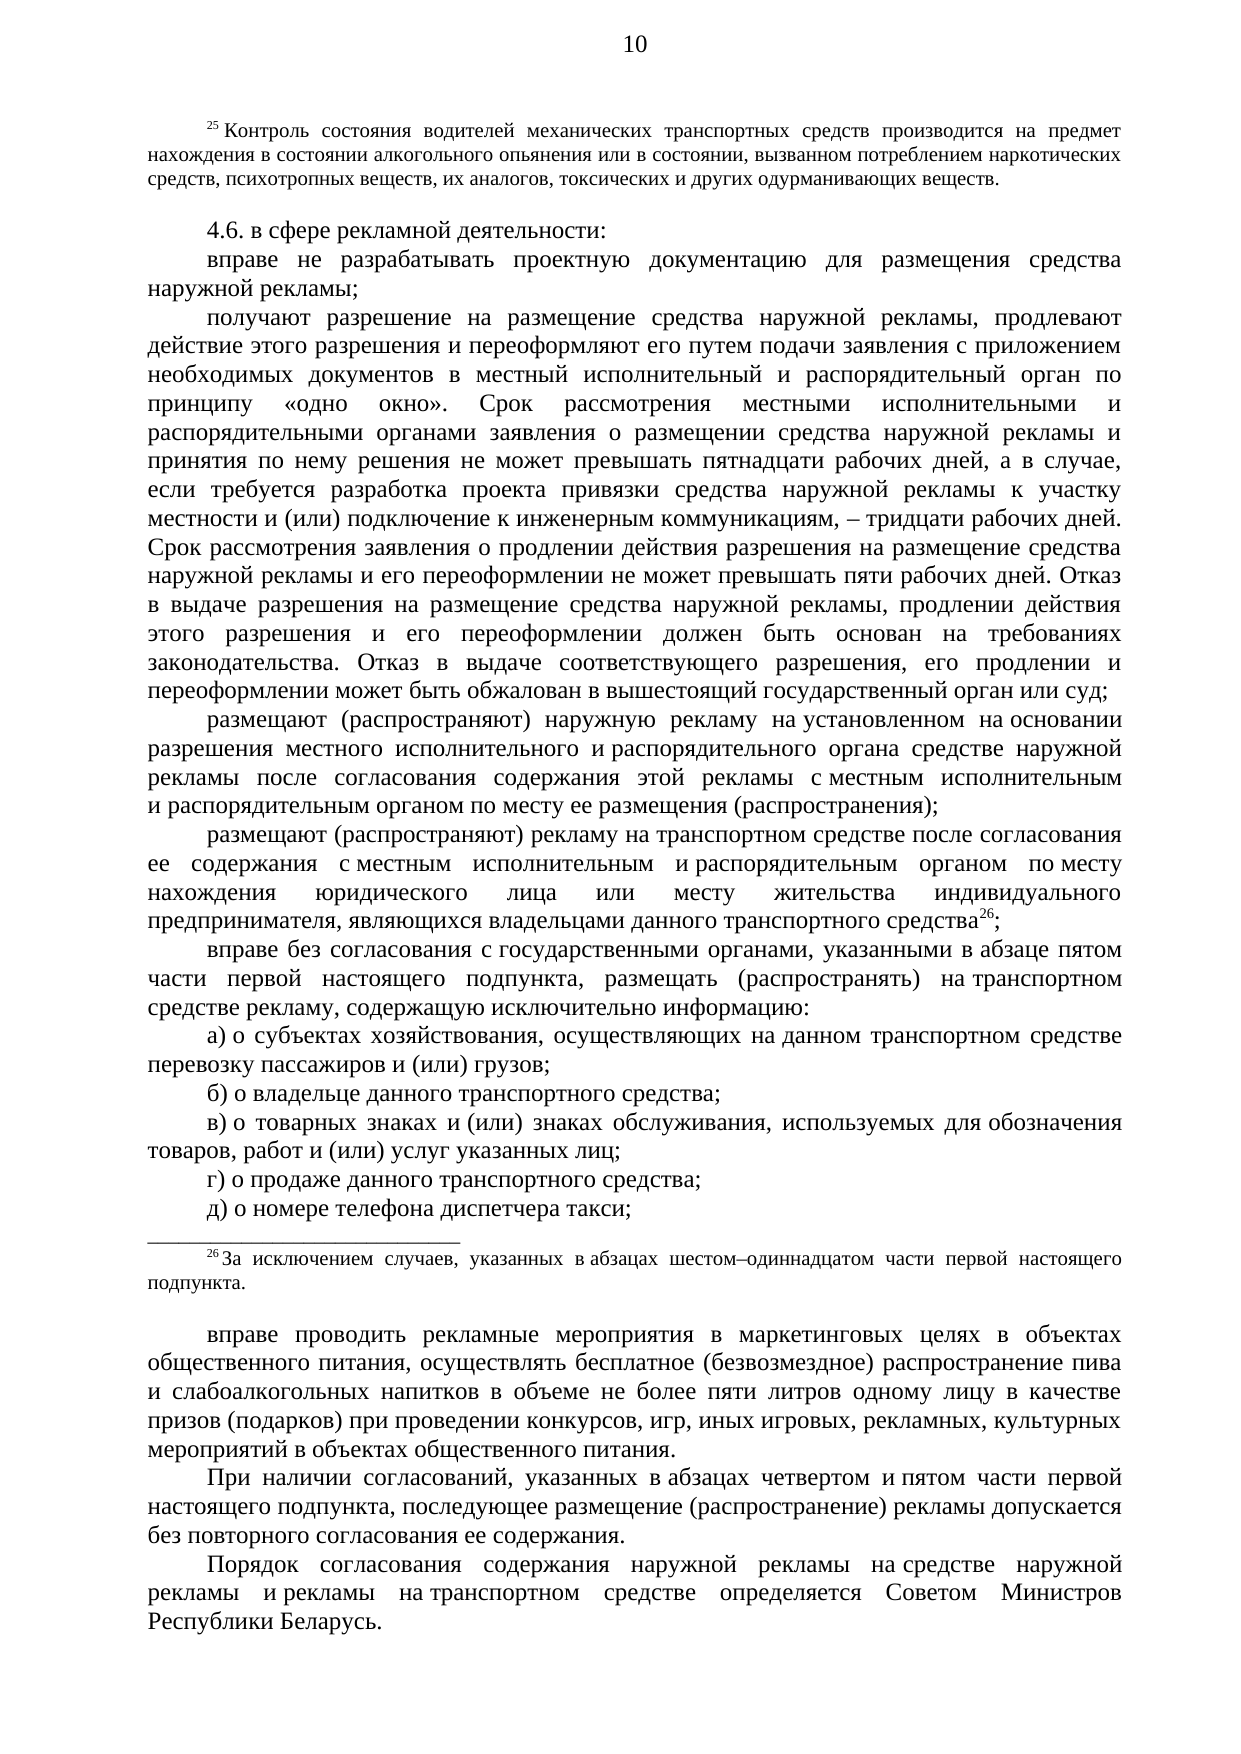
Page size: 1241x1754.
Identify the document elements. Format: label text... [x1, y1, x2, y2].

text При наличии согласований, указанных в абзацах четвертом и пятом части первой настоящего подпункта, последующее размещение (распространение) рекламы допускается без повторного согласования ее содержания. [147, 1462, 1122, 1549]
text получают разрешение на размещение средства наружной рекламы, продлевают действие этого разрешения и переоформляют его путем подачи заявления с приложением необходимых документов в местный исполнительный и распорядительный орган по принципу «одно окно». Срок рассмотрения местными исполнительными и распорядительными органами заявления о размещении средства наружной рекламы и принятия по нему решения не может превышать пятнадцати рабочих дней, а в случае, если требуется разработка проекта привязки средства наружной рекламы к участку местности и (или) подключение к инженерным коммуникациям, – тридцати рабочих дней. Срок рассмотрения заявления о продлении действия разрешения на размещение средства наружной рекламы и его переоформлении не может превышать пяти рабочих дней. Отказ в выдаче разрешения на размещение средства наружной рекламы, продлении действия этого разрешения и его переоформлении должен быть основан на требованиях законодательства. Отказ в выдаче соответствующего разрешения, его продлении и переоформлении может быть обжалован в вышестоящий государственный орган или суд; [147, 302, 1122, 704]
text вправе без согласования с государственными органами, указанными в абзаце пятом части первой настоящего подпункта, размещать (распространять) на транспортном средстве рекламу, содержащую исключительно информацию: [147, 934, 1122, 1020]
text а) о субъектах хозяйствования, осуществляющих на данном транспортном средстве перевозку пассажиров и (или) грузов; [147, 1020, 1122, 1078]
text вправе не разрабатывать проектную документацию для размещения средства наружной рекламы; [147, 244, 1122, 302]
text д) о номере телефона диспетчера такси; [147, 1193, 1122, 1222]
text вправе проводить рекламные мероприятия в маркетинговых целях в объектах общественного питания, осуществлять бесплатное (безвозмездное) распространение пива и слабоалкогольных напитков в объеме не более пяти литров одному лицу в качестве призов (подарков) при проведении конкурсов, игр, иных игровых, рекламных, культурных мероприятий в объектах общественного питания. [147, 1319, 1122, 1462]
text Порядок согласования содержания наружной рекламы на средстве наружной рекламы и рекламы на транспортном средстве определяется Советом Министров Республики Беларусь. [147, 1549, 1122, 1635]
text в) о товарных знаках и (или) знаках обслуживания, используемых для обозначения товаров, работ и (или) услуг указанных лиц; [147, 1107, 1122, 1164]
text размещают (распространяют) рекламу на транспортном средстве после согласования ее содержания с местным исполнительным и распорядительным органом по месту нахождения юридического лица или месту жительства индивидуального предпринимателя, являющихся владельцами данного транспортного средства26; [147, 819, 1122, 934]
text ______________________________ [147, 1222, 1122, 1246]
text размещают (распространяют) наружную рекламу на установленном на основании разрешения местного исполнительного и распорядительного органа средстве наружной рекламы после согласования содержания этой рекламы с местным исполнительным и распорядительным органом по месту ее размещения (распространения); [147, 704, 1122, 819]
text 4.6. в сфере рекламной деятельности: [147, 215, 1122, 244]
text б) о владельце данного транспортного средства; [147, 1078, 1122, 1107]
text г) о продаже данного транспортного средства; [147, 1164, 1122, 1193]
text 25 Контроль состояния водителей механических транспортных средств производится на предмет нахождения в состоянии алкогольного опьянения или в состоянии, вызванном потреблением наркотических средств, психотропных веществ, их аналогов, токсических и других одурманивающих веществ. [147, 118, 1122, 190]
text 26 За исключением случаев, указанных в абзацах шестом–одиннадцатом части первой настоящего подпункта. [147, 1246, 1122, 1294]
